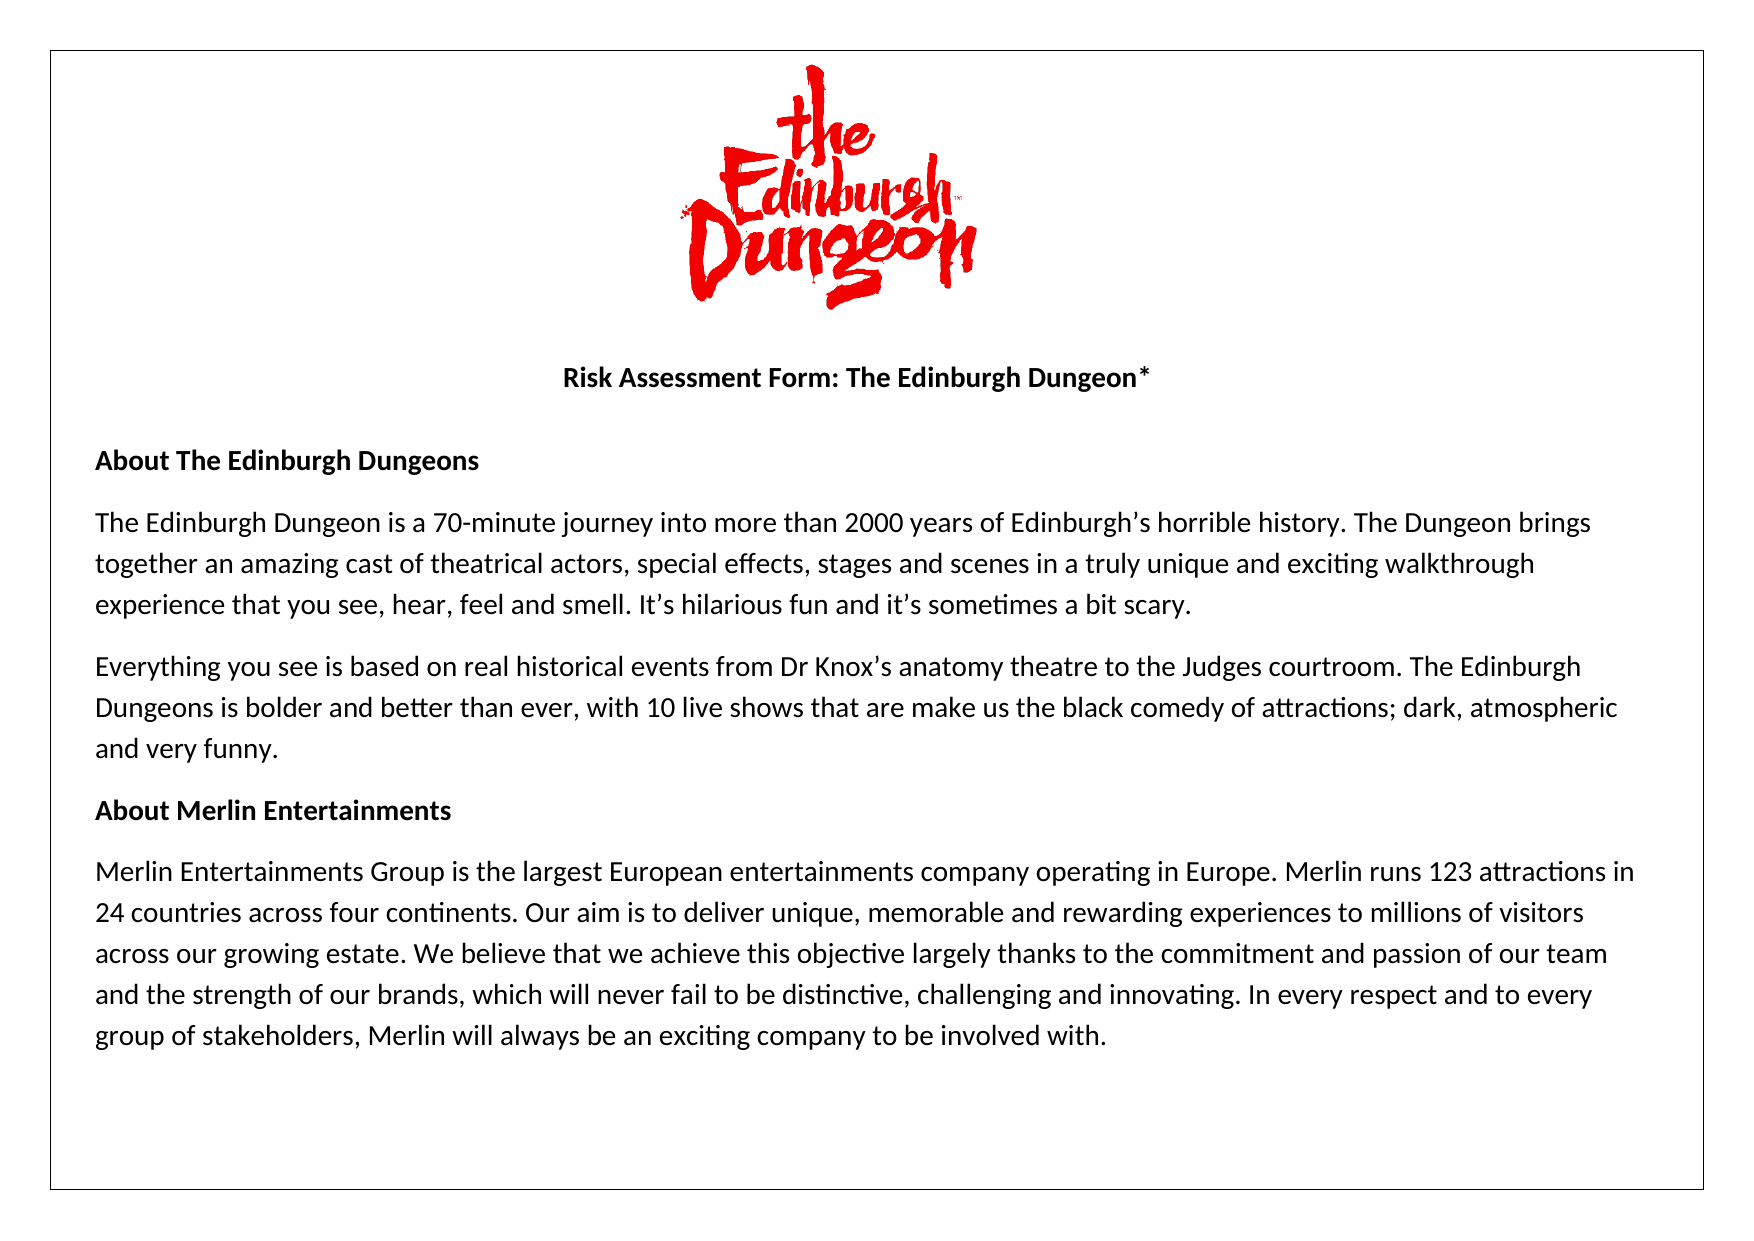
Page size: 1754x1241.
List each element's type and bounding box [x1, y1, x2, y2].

picture [640, 50, 1010, 325]
